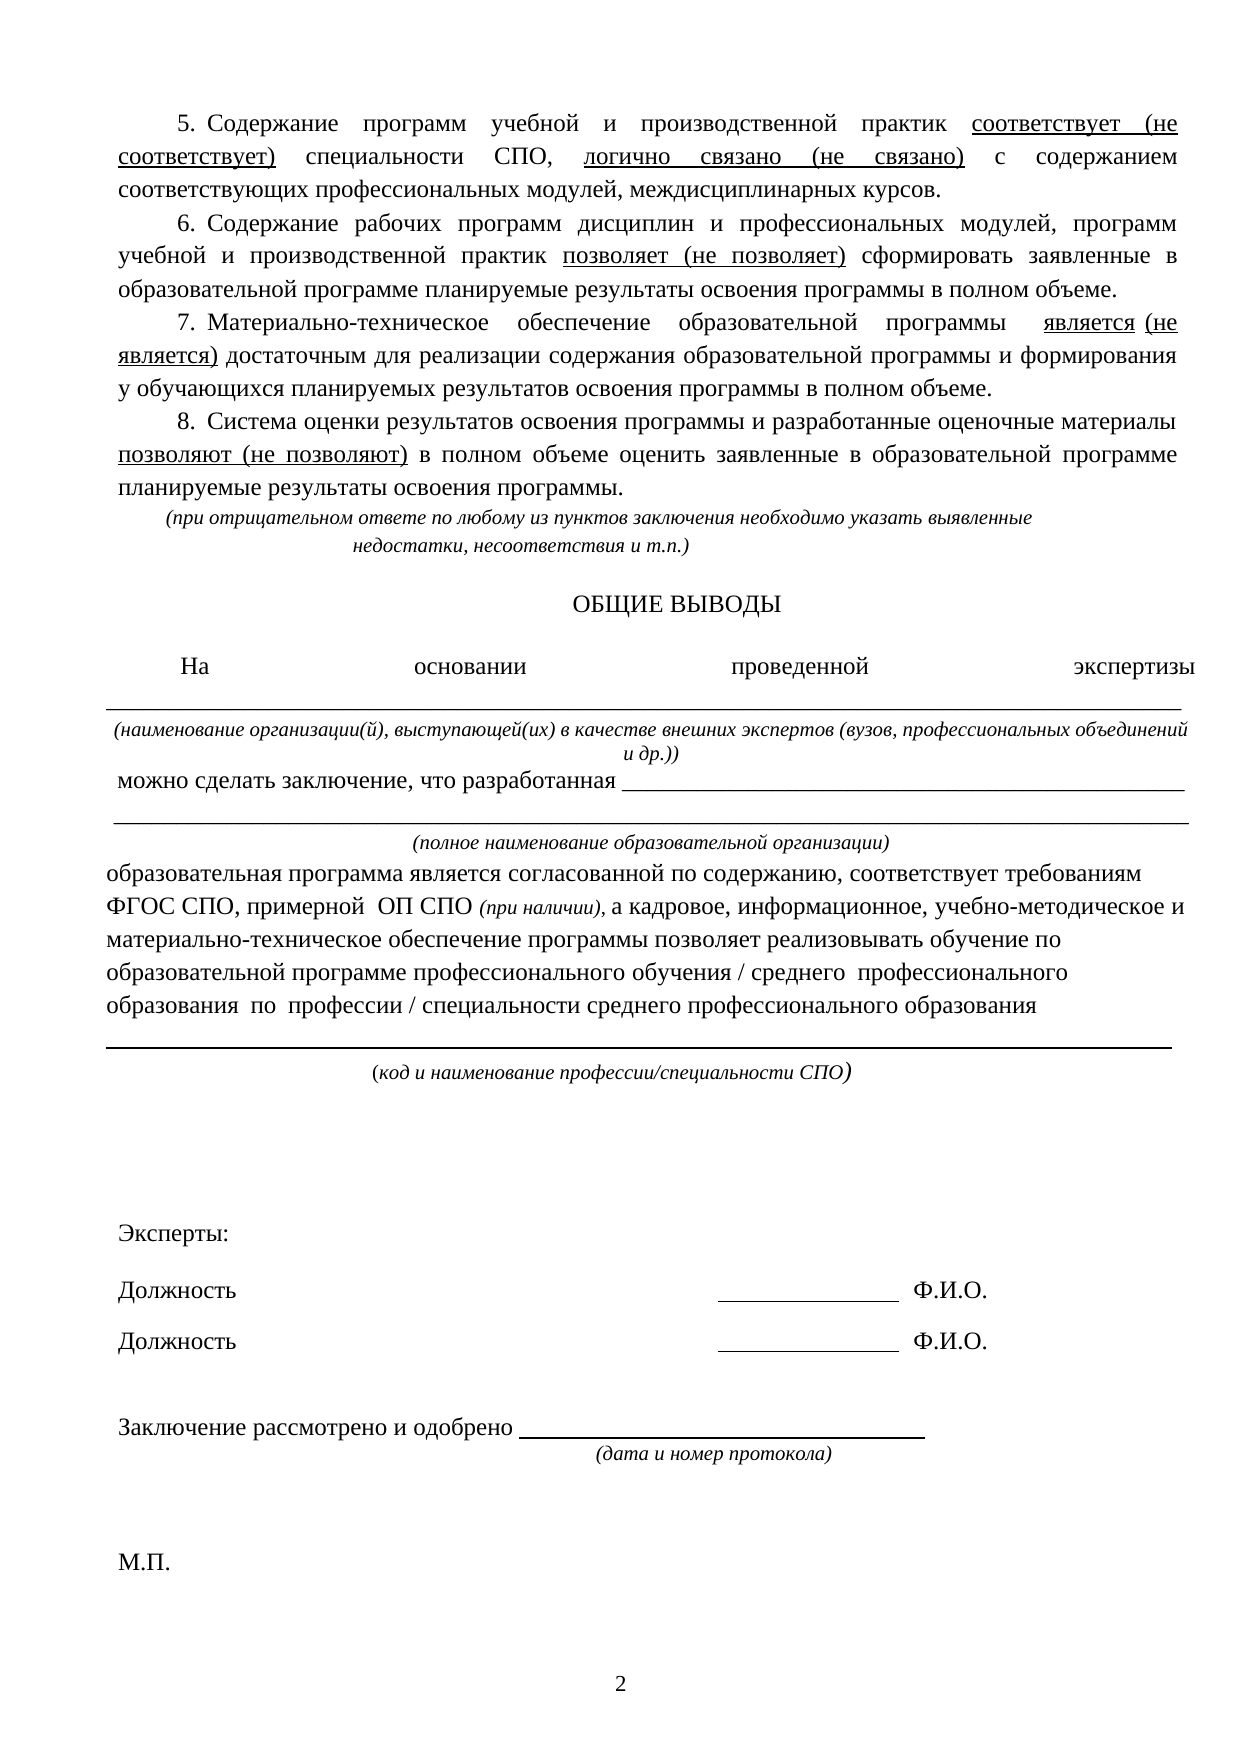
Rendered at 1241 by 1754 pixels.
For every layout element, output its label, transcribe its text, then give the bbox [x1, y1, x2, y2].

text можно сделать заключение, что разработанная _____________________________________________ ______________________________________________________________________________________ (полное наименование образовательной организации) [106, 765, 1196, 854]
text На основании проведенной экспертизы ______________________________________________________________________________________ [106, 651, 1196, 713]
text (при отрицательном ответе по любому из пунктов заключения необходимо указать выявленные недостатки, несоответствия и т.п.) [166, 505, 1131, 557]
text (наименование организации(й), выступающей(их) в качестве внешних экспертов (вузов, профессиональных объединений и др.)) [106, 717, 1196, 765]
text Должность Ф.И.О. [118, 1276, 1196, 1304]
text Эксперты: [118, 1218, 1196, 1247]
text Должность Ф.И.О. [118, 1326, 1196, 1354]
list Содержание рабочих программ дисциплин и профессиональных модулей, программ учебной и производственной практик позволяет (не позволяет) сформировать заявленные в образовательной программе планируемые результаты освоения программы в полном объеме. [118, 208, 1178, 302]
list Система оценки результатов освоения программы и разработанные оценочные материалы позволяют (не позволяют) в полном объеме оценить заявленные в образовательной программе планируемые результаты освоения программы. [118, 406, 1177, 501]
text (код и наименование профессии/специальности СПО) [106, 1056, 1183, 1085]
text М.П. [118, 1547, 1196, 1576]
list Содержание программ учебной и производственной практик соответствует (не соответствует) специальности СПО, логично связано (не связано) с содержанием соответствующих профессиональных модулей, междисциплинарных курсов. [118, 108, 1178, 203]
text (дата и номер протокола) [596, 1441, 1196, 1465]
text образовательная программа является согласованной по содержанию, соответствует требованиям ФГОС СПО, примерной ОП СПО (при наличии), а кадровое, информационное, учебно-методическое и материально-техническое обеспечение программы позволяет реализовывать обучение по образовательной программе профессионального обучения / среднего профессионального образования по профессии / специальности среднего профессионального образования [106, 858, 1196, 1019]
list Материально-техническое обеспечение образовательной программы является (не является) достаточным для реализации содержания образовательной программы и формирования у обучающихся планируемых результатов освоения программы в полном объеме. [118, 307, 1178, 401]
text ОБЩИЕ ВЫВОДЫ [380, 589, 974, 618]
text Заключение рассмотрено и одобрено [118, 1412, 1196, 1441]
